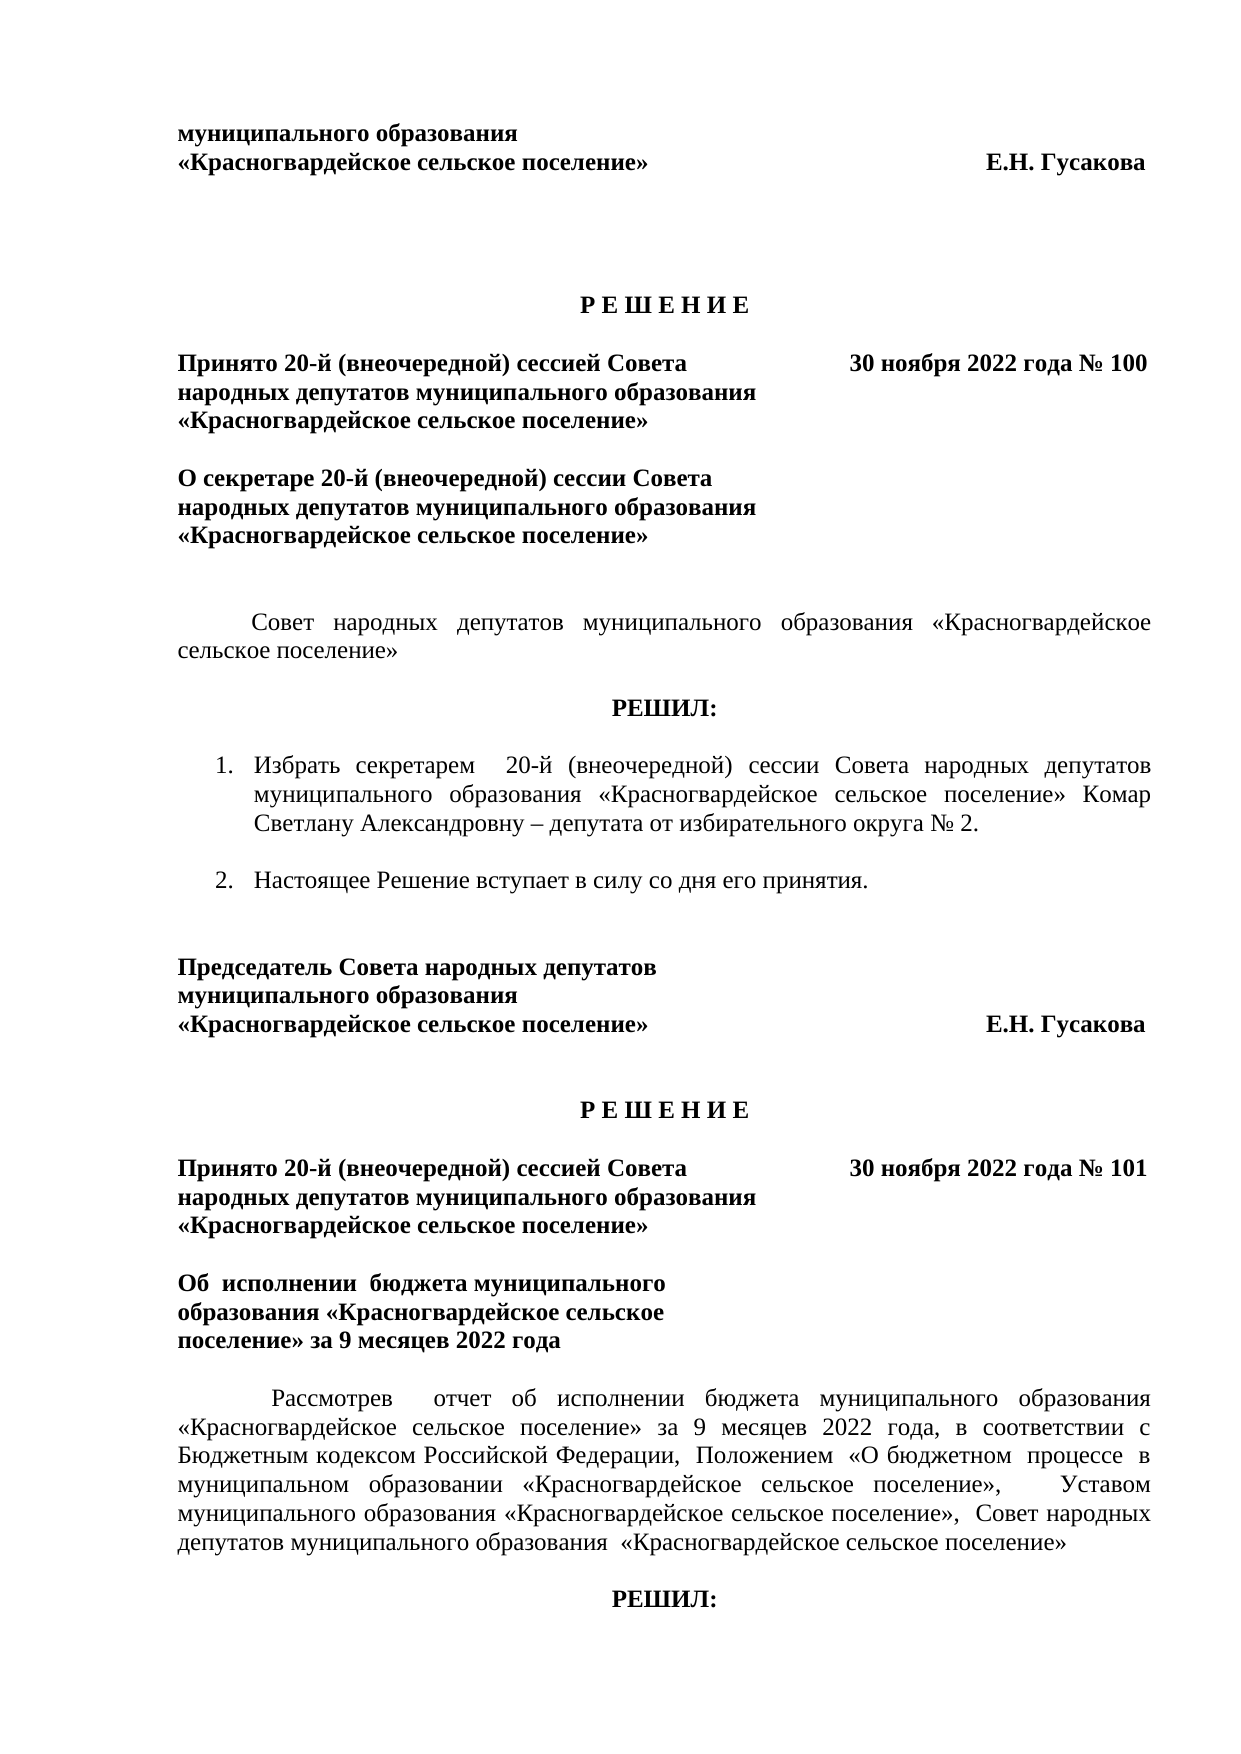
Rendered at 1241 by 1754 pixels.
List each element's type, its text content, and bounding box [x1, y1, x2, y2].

text О секретаре 20-й (внеочередной) сессии Совета [177, 463, 1152, 492]
text народных депутатов муниципального образования [177, 1182, 1152, 1211]
text РЕШИЛ: [177, 1584, 1152, 1613]
text «Красногвардейское сельское поселение» [177, 521, 1152, 549]
list Настоящее Решение вступает в силу со дня его принятия. [215, 866, 1152, 894]
text Р Е Ш Е Н И Е [177, 291, 1152, 319]
text Принято 20-й (внеочередной) сессией Совета 30 ноября 2022 года № 101 [177, 1153, 1152, 1182]
text «Красногвардейское сельское поселение» Е.Н. Гусакова [177, 1009, 1152, 1038]
text Рассмотрев отчет об исполнении бюджета муниципального образования «Красногвардейское сельское поселение» за 9 месяцев 2022 года, в соответствии с Бюджетным кодексом Российской Федерации, Положением «О бюджетном процессе в муниципальном образовании «Красногвардейское сельское поселение», Уставом муниципального образования «Красногвардейское сельское поселение», Совет народных депутатов муниципального образования «Красногвардейское сельское поселение» [177, 1383, 1152, 1556]
text «Красногвардейское сельское поселение» [177, 406, 1152, 434]
text поселение» за 9 месяцев 2022 года [177, 1326, 1152, 1354]
text «Красногвардейское сельское поселение» Е.Н. Гусакова [177, 147, 1152, 176]
text Об исполнении бюджета муниципального [177, 1268, 1152, 1297]
text Принято 20-й (внеочередной) сессией Совета 30 ноября 2022 года № 100 [177, 348, 1152, 377]
text народных депутатов муниципального образования [177, 377, 1152, 406]
text образования «Красногвардейское сельское [177, 1297, 1152, 1326]
text муниципального образования [177, 981, 1152, 1009]
text муниципального образования [177, 118, 1152, 147]
list Избрать секретарем 20-й (внеочередной) сессии Совета народных депутатов муниципального образования «Красногвардейское сельское поселение» Комар Светлану Александровну – депутата от избирательного округа № 2. [215, 751, 1152, 837]
text «Красногвардейское сельское поселение» [177, 1211, 1152, 1239]
text Совет народных депутатов муниципального образования «Красногвардейское сельское поселение» [177, 607, 1152, 664]
text народных депутатов муниципального образования [177, 492, 1152, 521]
text Председатель Совета народных депутатов [177, 952, 1152, 981]
text Р Е Ш Е Н И Е [177, 1096, 1152, 1124]
text РЕШИЛ: [177, 693, 1152, 722]
